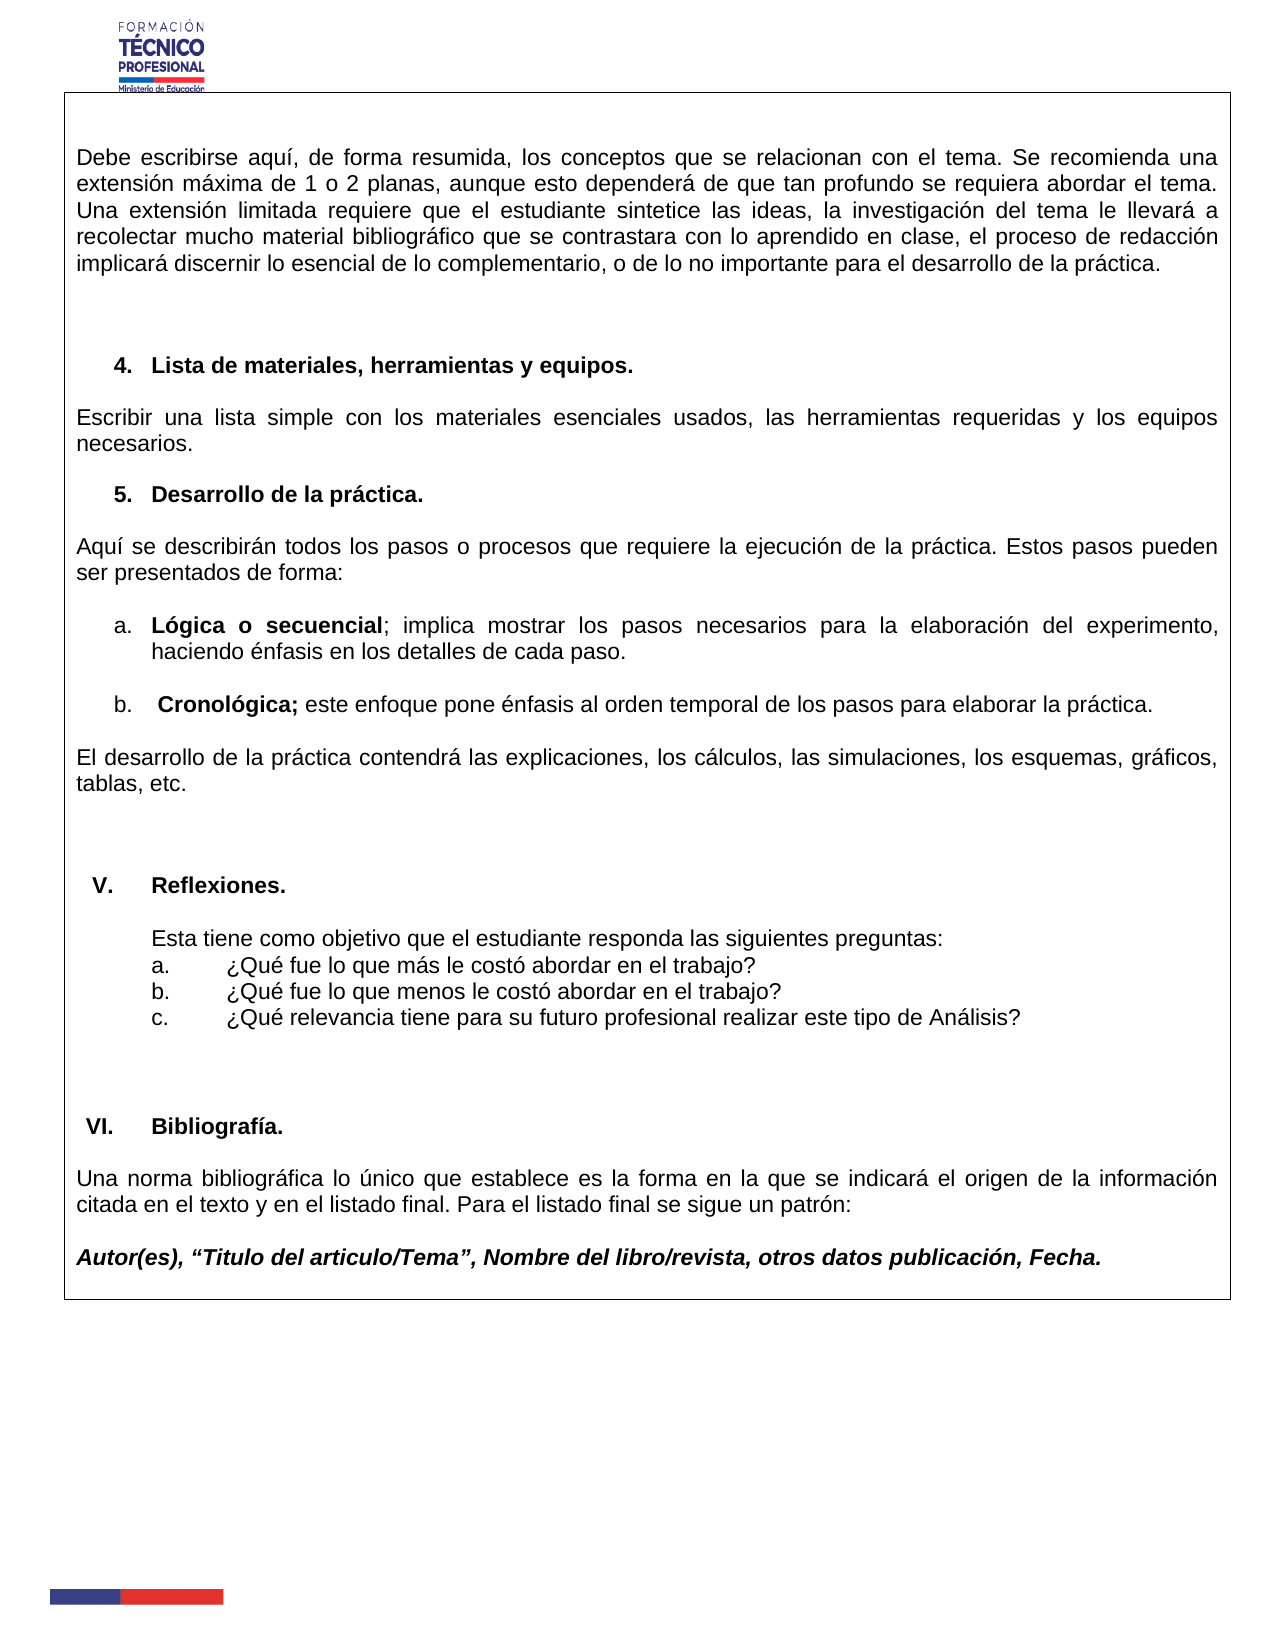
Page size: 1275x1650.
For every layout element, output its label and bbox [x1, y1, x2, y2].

picture [118, 18, 205, 92]
table_header [65, 93, 1230, 1299]
picture [50, 1589, 224, 1605]
